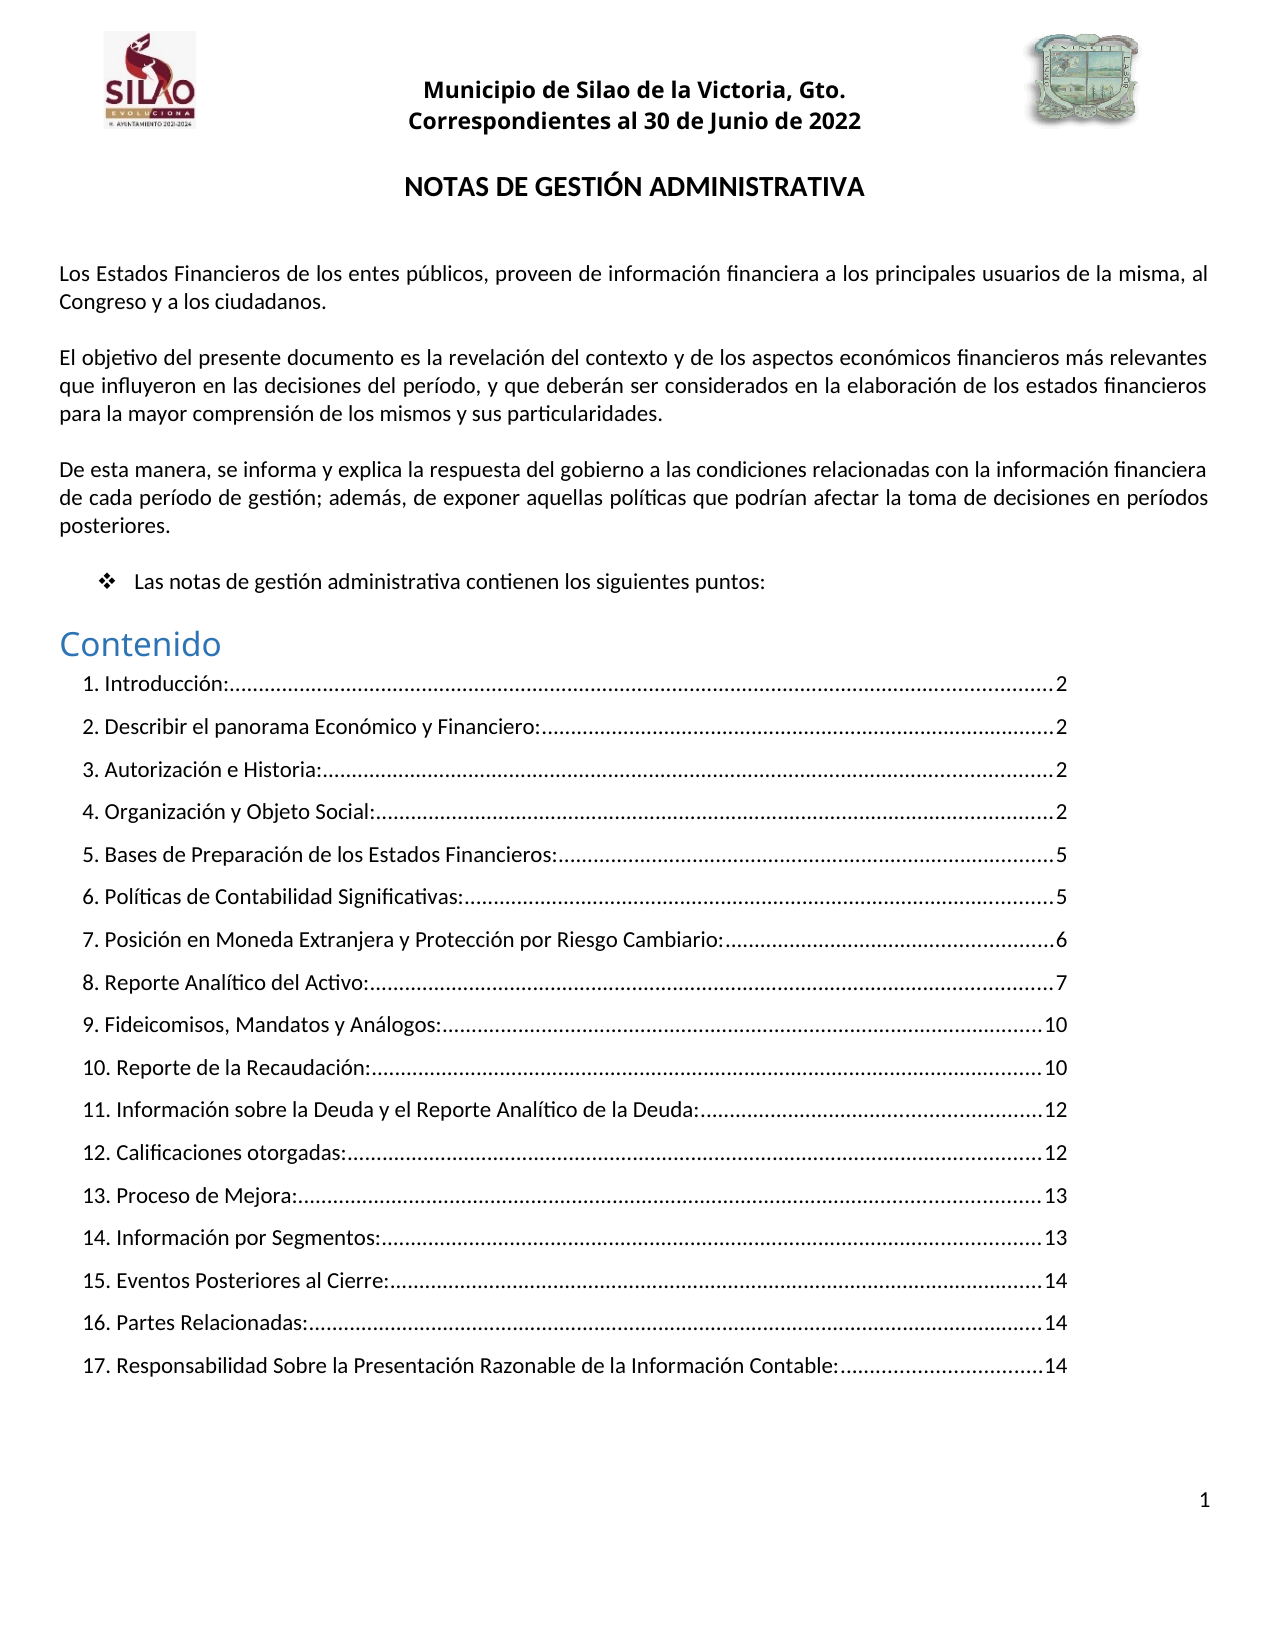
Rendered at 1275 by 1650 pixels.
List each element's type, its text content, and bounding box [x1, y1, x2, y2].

picture [1020, 31, 1146, 129]
text Los Estados Financieros de los entes públicos, proveen de información financiera a los principales usuarios de la misma, al Congreso y a los ciudadanos. [59, 259, 1210, 315]
text El objetivo del presente documento es la revelación del contexto y de los aspectos económicos financieros más relevantes que influyeron en las decisiones del período, y que deberán ser considerados en la elaboración de los estados financieros para la mayor comprensión de los mismos y sus particularidades. [59, 343, 1210, 427]
text NOTAS DE GESTIÓN ADMINISTRATIVA [59, 168, 1210, 203]
text De esta manera, se informa y explica la respuesta del gobierno a las condiciones relacionadas con la información financiera de cada período de gestión; además, de exponer aquellas políticas que podrían afectar la toma de decisiones en períodos posteriores. [59, 455, 1210, 539]
list Las notas de gestión administrativa contienen los siguientes puntos: [97, 567, 1210, 596]
picture [103, 31, 197, 129]
